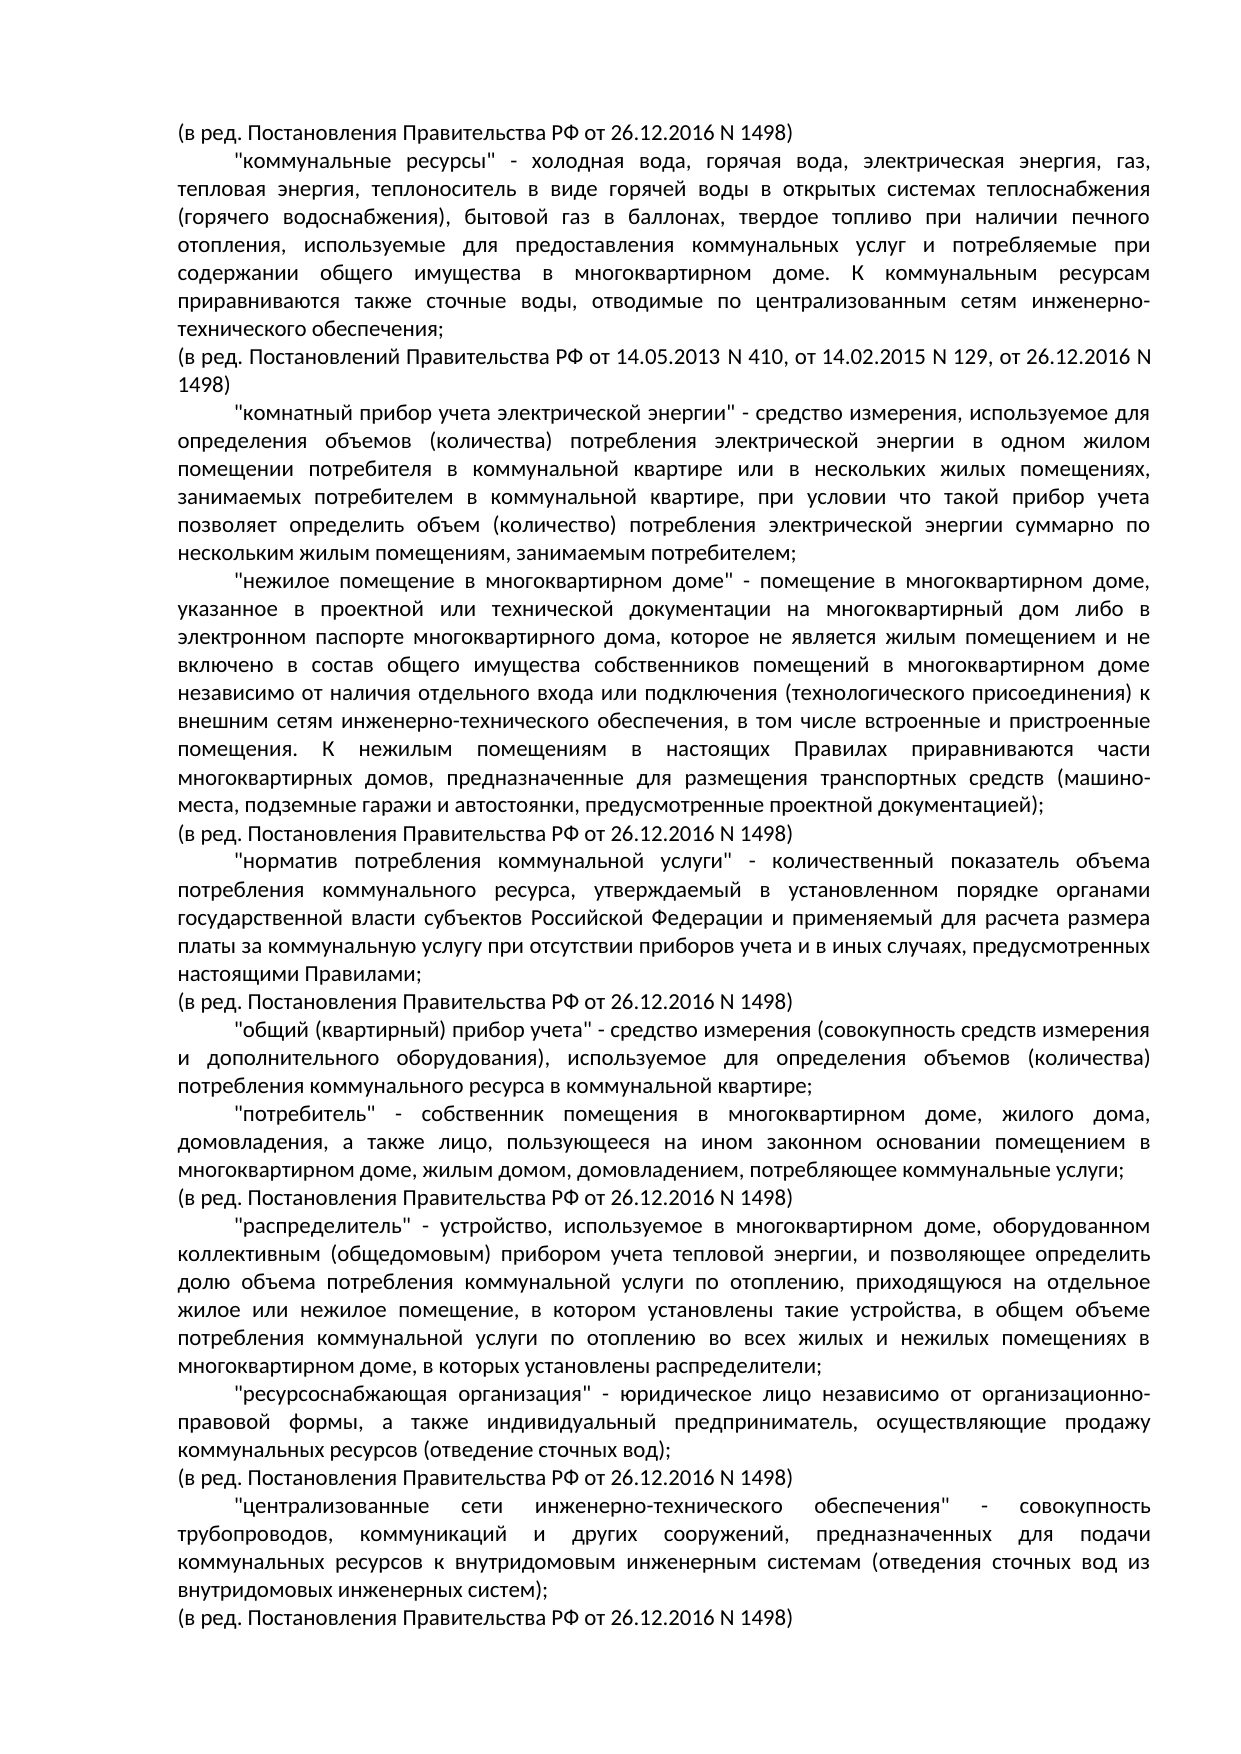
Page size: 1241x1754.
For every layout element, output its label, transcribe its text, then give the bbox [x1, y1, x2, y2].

text "комнатный прибор учета электрической энергии" - средство измерения, используемое для определения объемов (количества) потребления электрической энергии в одном жилом помещении потребителя в коммунальной квартире или в нескольких жилых помещениях, занимаемых потребителем в коммунальной квартире, при условии что такой прибор учета позволяет определить объем (количество) потребления электрической энергии суммарно по нескольким жилым помещениям, занимаемым потребителем; [177, 398, 1152, 566]
text "нежилое помещение в многоквартирном доме" - помещение в многоквартирном доме, указанное в проектной или технической документации на многоквартирный дом либо в электронном паспорте многоквартирного дома, которое не является жилым помещением и не включено в состав общего имущества собственников помещений в многоквартирном доме независимо от наличия отдельного входа или подключения (технологического присоединения) к внешним сетям инженерно-технического обеспечения, в том числе встроенные и пристроенные помещения. К нежилым помещениям в настоящих Правилах приравниваются части многоквартирных домов, предназначенные для размещения транспортных средств (машино-места, подземные гаражи и автостоянки, предусмотренные проектной документацией); [177, 566, 1152, 819]
text (в ред. Постановления Правительства РФ от 26.12.2016 N 1498) [177, 987, 1152, 1015]
text (в ред. Постановления Правительства РФ от 26.12.2016 N 1498) [177, 819, 1152, 847]
text "норматив потребления коммунальной услуги" - количественный показатель объема потребления коммунального ресурса, утверждаемый в установленном порядке органами государственной власти субъектов Российской Федерации и применяемый для расчета размера платы за коммунальную услугу при отсутствии приборов учета и в иных случаях, предусмотренных настоящими Правилами; [177, 847, 1152, 987]
text "потребитель" - собственник помещения в многоквартирном доме, жилого дома, домовладения, а также лицо, пользующееся на ином законном основании помещением в многоквартирном доме, жилым домом, домовладением, потребляющее коммунальные услуги; [177, 1099, 1152, 1183]
text "коммунальные ресурсы" - холодная вода, горячая вода, электрическая энергия, газ, тепловая энергия, теплоноситель в виде горячей воды в открытых системах теплоснабжения (горячего водоснабжения), бытовой газ в баллонах, твердое топливо при наличии печного отопления, используемые для предоставления коммунальных услуг и потребляемые при содержании общего имущества в многоквартирном доме. К коммунальным ресурсам приравниваются также сточные воды, отводимые по централизованным сетям инженерно-технического обеспечения; [177, 146, 1152, 342]
text "централизованные сети инженерно-технического обеспечения" - совокупность трубопроводов, коммуникаций и других сооружений, предназначенных для подачи коммунальных ресурсов к внутридомовым инженерным системам (отведения сточных вод из внутридомовых инженерных систем); [177, 1491, 1152, 1603]
text "общий (квартирный) прибор учета" - средство измерения (совокупность средств измерения и дополнительного оборудования), используемое для определения объемов (количества) потребления коммунального ресурса в коммунальной квартире; [177, 1015, 1152, 1099]
text (в ред. Постановлений Правительства РФ от 14.05.2013 N 410, от 14.02.2015 N 129, от 26.12.2016 N 1498) [177, 342, 1152, 398]
text "ресурсоснабжающая организация" - юридическое лицо независимо от организационно-правовой формы, а также индивидуальный предприниматель, осуществляющие продажу коммунальных ресурсов (отведение сточных вод); [177, 1379, 1152, 1463]
text (в ред. Постановления Правительства РФ от 26.12.2016 N 1498) [177, 1183, 1152, 1211]
text "распределитель" - устройство, используемое в многоквартирном доме, оборудованном коллективным (общедомовым) прибором учета тепловой энергии, и позволяющее определить долю объема потребления коммунальной услуги по отоплению, приходящуюся на отдельное жилое или нежилое помещение, в котором установлены такие устройства, в общем объеме потребления коммунальной услуги по отоплению во всех жилых и нежилых помещениях в многоквартирном доме, в которых установлены распределители; [177, 1211, 1152, 1379]
text (в ред. Постановления Правительства РФ от 26.12.2016 N 1498) [177, 1603, 1152, 1631]
text (в ред. Постановления Правительства РФ от 26.12.2016 N 1498) [177, 118, 1152, 146]
text (в ред. Постановления Правительства РФ от 26.12.2016 N 1498) [177, 1463, 1152, 1491]
